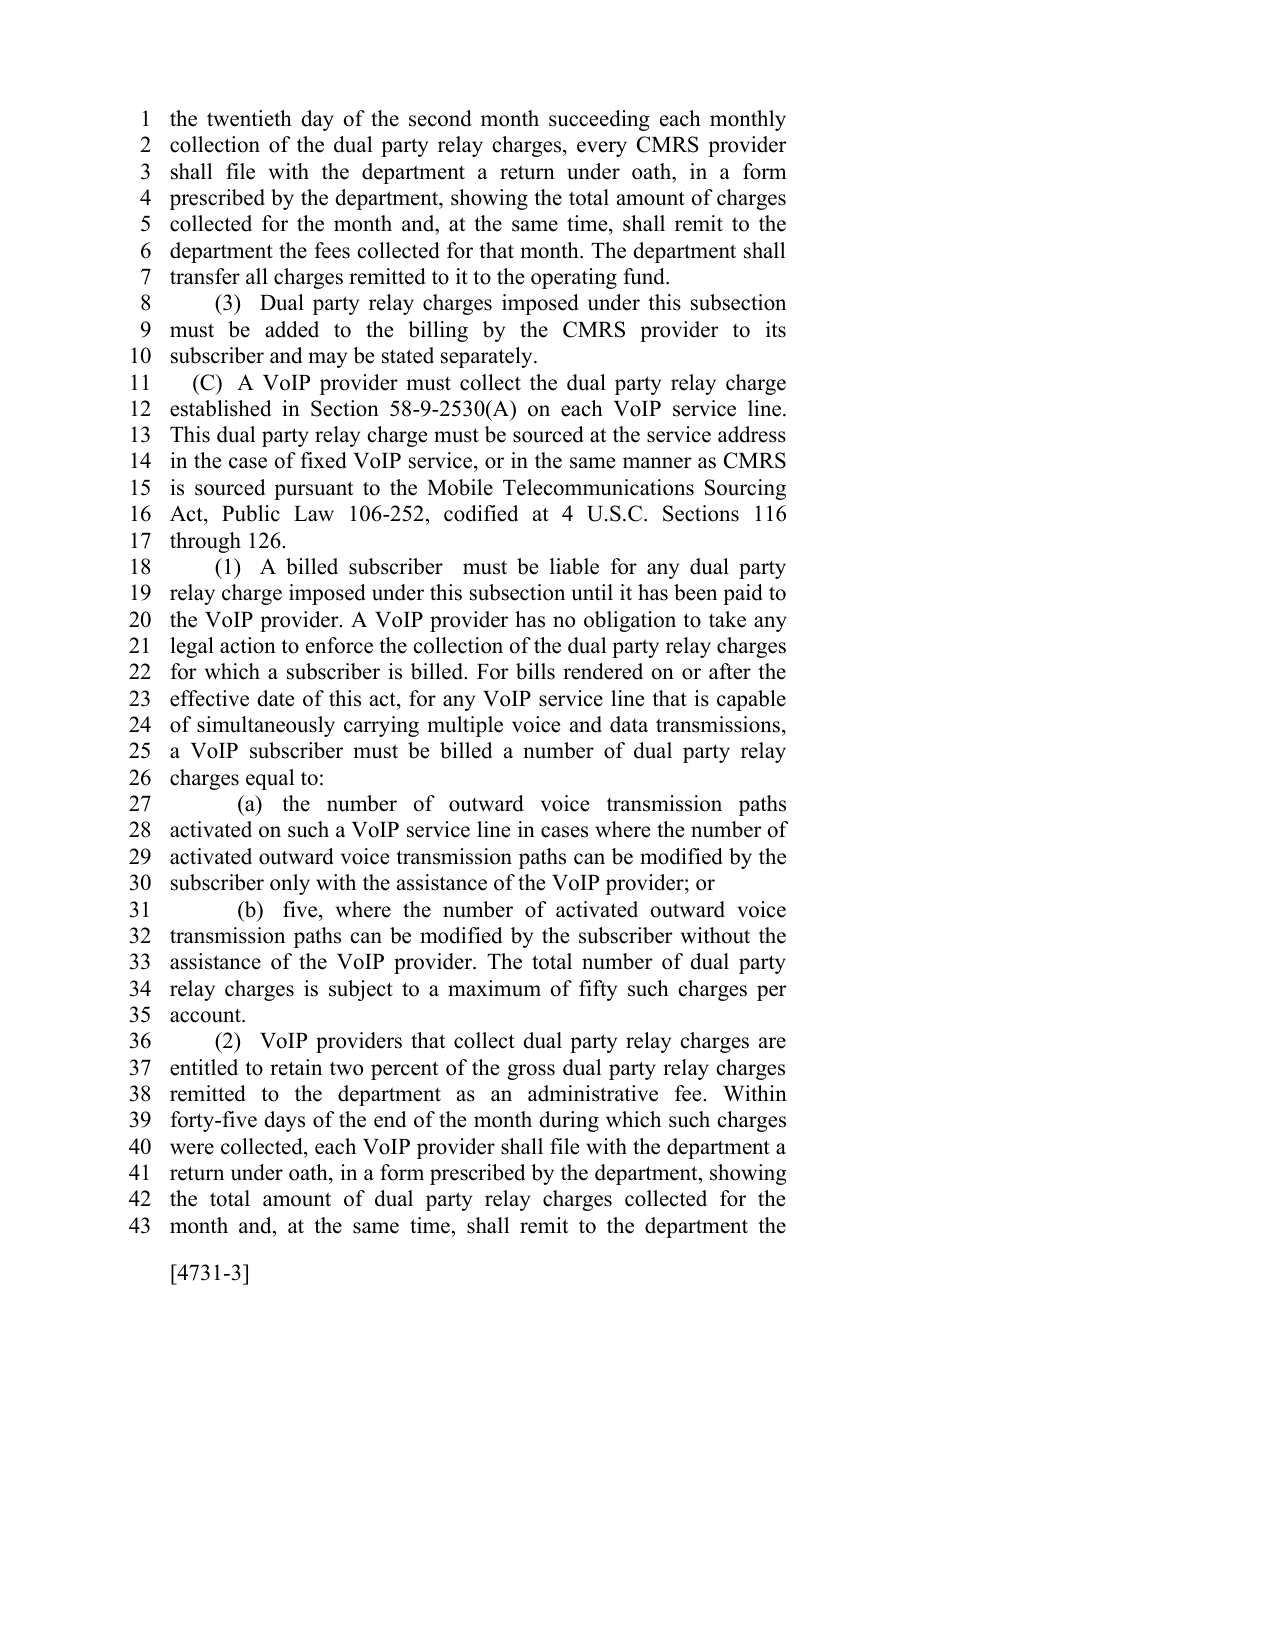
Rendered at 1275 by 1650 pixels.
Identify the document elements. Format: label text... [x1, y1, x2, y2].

text (C) A VoIP provider must collect the dual party relay charge established in Section 58-9-2530(A) on each VoIP service line. This dual party relay charge must be sourced at the service address in the case of fixed VoIP service, or in the same manner as CMRS is sourced pursuant to the Mobile Telecommunications Sourcing Act, Public Law 106-252, codified at 4 U.S.C. Sections 116 through 126. [169, 368, 787, 553]
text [169, 105, 787, 289]
text (1) A billed subscriber must be liable for any dual party relay charge imposed under this subsection until it has been paid to the VoIP provider. A VoIP provider has no obligation to take any legal action to enforce the collection of the dual party relay charges for which a subscriber is billed. For bills rendered on or after the effective date of this act, for any VoIP service line that is capable of simultaneously carrying multiple voice and data transmissions, a VoIP subscriber must be billed a number of dual party relay charges equal to: [169, 553, 787, 790]
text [169, 1027, 787, 1238]
text (a) the number of outward voice transmission paths activated on such a VoIP service line in cases where the number of activated outward voice transmission paths can be modified by the subscriber only with the assistance of the VoIP provider; or [169, 790, 787, 896]
text (3) Dual party relay charges imposed under this subsection must be added to the billing by the CMRS provider to its subscriber and may be stated separately. [169, 289, 787, 368]
text (b) five, where the number of activated outward voice transmission paths can be modified by the subscriber without the assistance of the VoIP provider. The total number of dual party relay charges is subject to a maximum of fifty such charges per account. [169, 896, 787, 1027]
